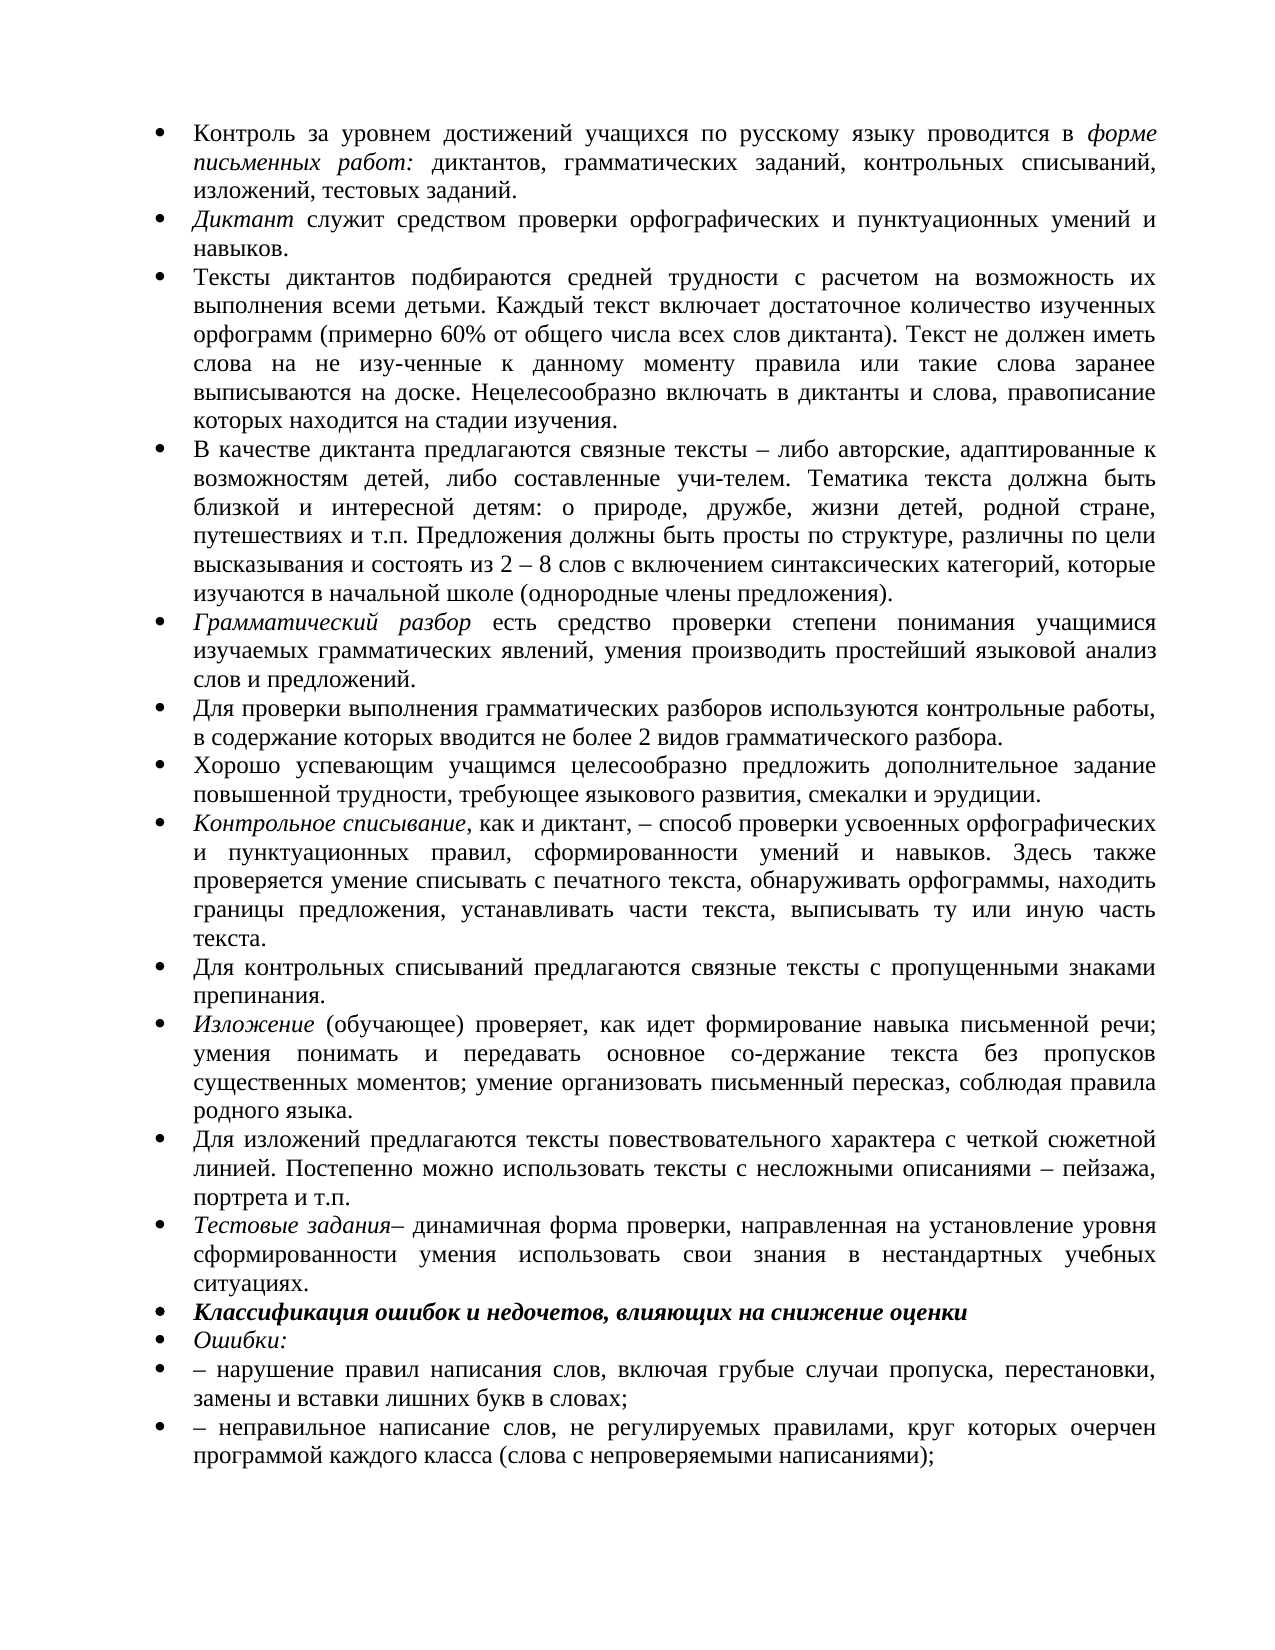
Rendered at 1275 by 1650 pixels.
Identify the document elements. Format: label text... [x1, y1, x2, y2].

list Тестовые задания– динамичная форма проверки, направленная на установление уровня сформированности умения использовать свои знания в нестандартных учебных ситуациях. [156, 1211, 1157, 1297]
list – нарушение правил написания слов, включая грубые случаи пропуска, перестановки, замены и вставки лишних букв в словах; [156, 1354, 1157, 1412]
list Контроль за уровнем достижений учащихся по русскому языку проводится в форме письменных работ: диктантов, грамматических заданий, контрольных списываний, изложений, тестовых заданий. [156, 118, 1157, 204]
list Грамматический разбор есть средство проверки степени понимания учащимися изучаемых грамматических явлений, умения производить простейший языковой анализ слов и предложений. [156, 607, 1157, 693]
list Контрольное списывание, как и диктант, – способ проверки усвоенных орфографических и пунктуационных правил, сформированности умений и навыков. Здесь также проверяется умение списывать с печатного текста, обнаруживать орфограммы, находить границы предложения, устанавливать части текста, выписывать ту или иную часть текста. [156, 808, 1157, 952]
list Хорошо успевающим учащимся целесообразно предложить дополнительное задание повышенной трудности, требующее языкового развития, смекалки и эрудиции. [156, 751, 1157, 808]
list Для контрольных списываний предлагаются связные тексты с пропущенными знаками препинания. [156, 952, 1157, 1009]
list Тексты диктантов подбираются средней трудности с расчетом на возможность их выполнения всеми детьми. Каждый текст включает достаточное количество изученных орфограмм (примерно 60% от общего числа всех слов диктанта). Текст не должен иметь слова на не изу-ченные к данному моменту правила или такие слова заранее выписываются на доске. Нецелесообразно включать в диктанты и слова, правописание которых находится на стадии изучения. [156, 262, 1157, 434]
list Для проверки выполнения грамматических разборов используются контрольные работы, в содержание которых вводится не более 2 видов грамматического разбора. [156, 693, 1157, 751]
list – неправильное написание слов, не регулируемых правилами, круг которых очерчен программой каждого класса (слова с непроверяемыми написаниями); [156, 1412, 1157, 1469]
list Для изложений предлагаются тексты повествовательного характера с четкой сюжетной линией. Постепенно можно использовать тексты с несложными описаниями – пейзажа, портрета и т.п. [156, 1124, 1157, 1211]
list Классификация ошибок и недочетов, влияющих на снижение оценки [156, 1297, 1157, 1326]
list Изложение (обучающее) проверяет, как идет формирование навыка письменной речи; умения понимать и передавать основное со-держание текста без пропусков существенных моментов; умение организовать письменный пересказ, соблюдая правила родного языка. [156, 1009, 1157, 1124]
list Диктант служит средством проверки орфографических и пунктуационных умений и навыков. [156, 204, 1157, 262]
list В качестве диктанта предлагаются связные тексты – либо авторские, адаптированные к возможностям детей, либо составленные учи-телем. Тематика текста должна быть близкой и интересной детям: о природе, дружбе, жизни детей, родной стране, путешествиях и т.п. Предложения должны быть просты по структуре, различны по цели высказывания и состоять из 2 – 8 слов с включением синтаксических категорий, которые изучаются в начальной школе (однородные члены предложения). [156, 434, 1157, 607]
list Ошибки: [156, 1326, 1157, 1354]
